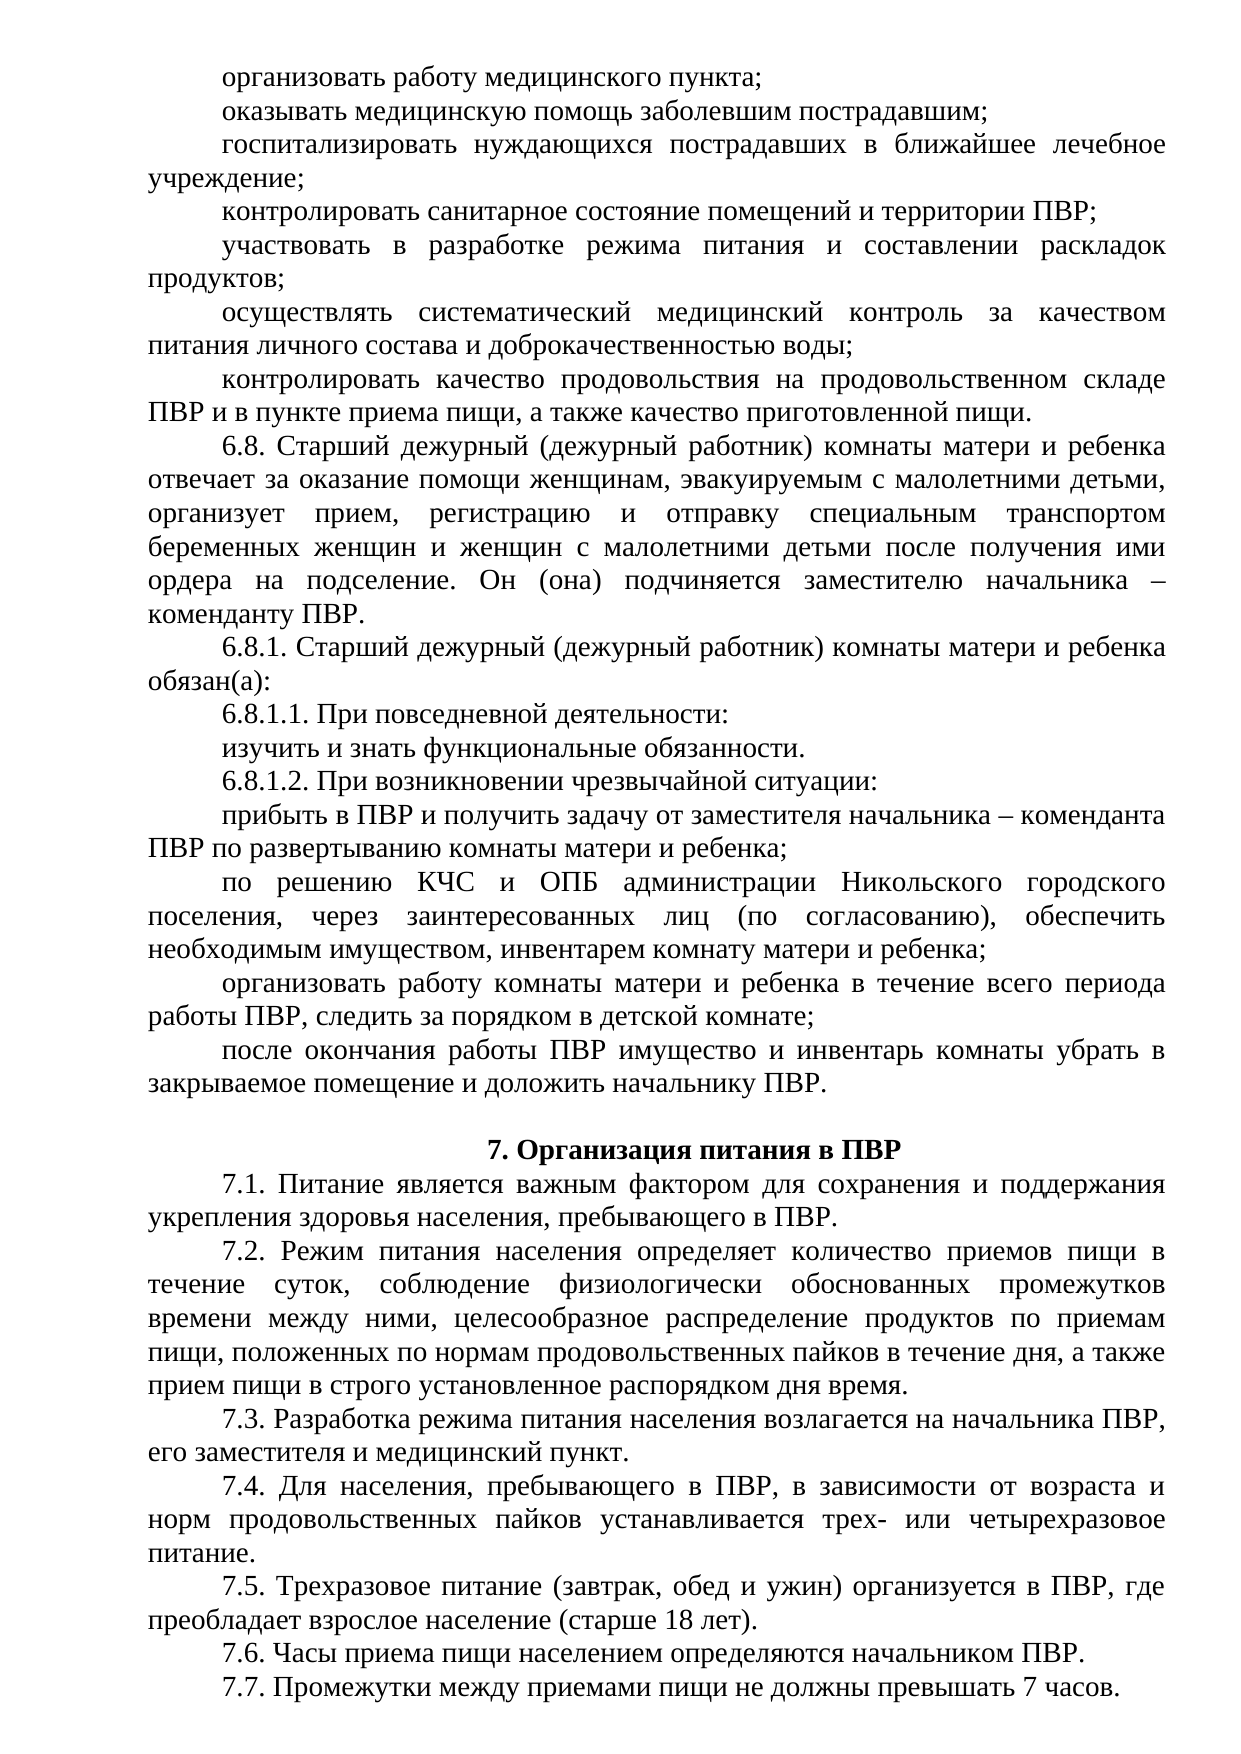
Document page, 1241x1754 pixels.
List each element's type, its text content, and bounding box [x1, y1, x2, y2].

text 6.8.1.1. При повседневной деятельности: [148, 696, 1167, 730]
text 7.4. Для населения, пребывающего в ПВР, в зависимости от возраста и норм продовольственных пайков устанавливается трех- или четырехразовое питание. [148, 1468, 1167, 1568]
text 6.8.1. Старший дежурный (дежурный работник) комнаты матери и ребенка обязан(а): [148, 629, 1167, 696]
text госпитализировать нуждающихся пострадавших в ближайшее лечебное учреждение; [148, 126, 1167, 193]
text 7.2. Режим питания населения определяет количество приемов пищи в течение суток, соблюдение физиологически обоснованных промежутков времени между ними, целесообразное распределение продуктов по приемам пищи, положенных по нормам продовольственных пайков в течение дня, а также прием пищи в строго установленное распорядком дня время. [148, 1233, 1167, 1401]
text после окончания работы ПВР имущество и инвентарь комнаты убрать в закрываемое помещение и доложить начальнику ПВР. [148, 1032, 1167, 1099]
text 7.3. Разработка режима питания населения возлагается на начальника ПВР, его заместителя и медицинский пункт. [148, 1401, 1167, 1468]
text 6.8. Старший дежурный (дежурный работник) комнаты матери и ребенка отвечает за оказание помощи женщинам, эвакуируемым с малолетними детьми, организует прием, регистрацию и отправку специальным транспортом беременных женщин и женщин с малолетними детьми после получения ими ордера на подселение. Он (она) подчиняется заместителю начальника – коменданту ПВР. [148, 428, 1167, 629]
text участвовать в разработке режима питания и составлении раскладок продуктов; [148, 227, 1167, 294]
text оказывать медицинскую помощь заболевшим пострадавшим; [148, 93, 1167, 126]
text организовать работу комнаты матери и ребенка в течение всего периода работы ПВР, следить за порядком в детской комнате; [148, 965, 1167, 1032]
text 7.1. Питание является важным фактором для сохранения и поддержания укрепления здоровья населения, пребывающего в ПВР. [148, 1166, 1167, 1233]
text осуществлять систематический медицинский контроль за качеством питания личного состава и доброкачественностью воды; [148, 294, 1167, 361]
text по решению КЧС и ОПБ администрации Никольского городского поселения, через заинтересованных лиц (по согласованию), обеспечить необходимым имуществом, инвентарем комнату матери и ребенка; [148, 864, 1167, 965]
text 6.8.1.2. При возникновении чрезвычайной ситуации: [148, 763, 1167, 797]
text 7. Организация питания в ПВР [148, 1132, 1167, 1166]
text контролировать санитарное состояние помещений и территории ПВР; [148, 193, 1167, 227]
text 7.7. Промежутки между приемами пищи не должны превышать 7 часов. [148, 1669, 1167, 1703]
text прибыть в ПВР и получить задачу от заместителя начальника – коменданта ПВР по развертыванию комнаты матери и ребенка; [148, 797, 1167, 864]
text 7.5. Трехразовое питание (завтрак, обед и ужин) организуется в ПВР, где преобладает взрослое население (старше 18 лет). [148, 1568, 1167, 1636]
text изучить и знать функциональные обязанности. [148, 730, 1167, 763]
text 7.6. Часы приема пищи населением определяются начальником ПВР. [148, 1636, 1167, 1669]
text организовать работу медицинского пункта; [148, 59, 1167, 93]
text контролировать качество продовольствия на продовольственном складе ПВР и в пункте приема пищи, а также качество приготовленной пищи. [148, 361, 1167, 428]
